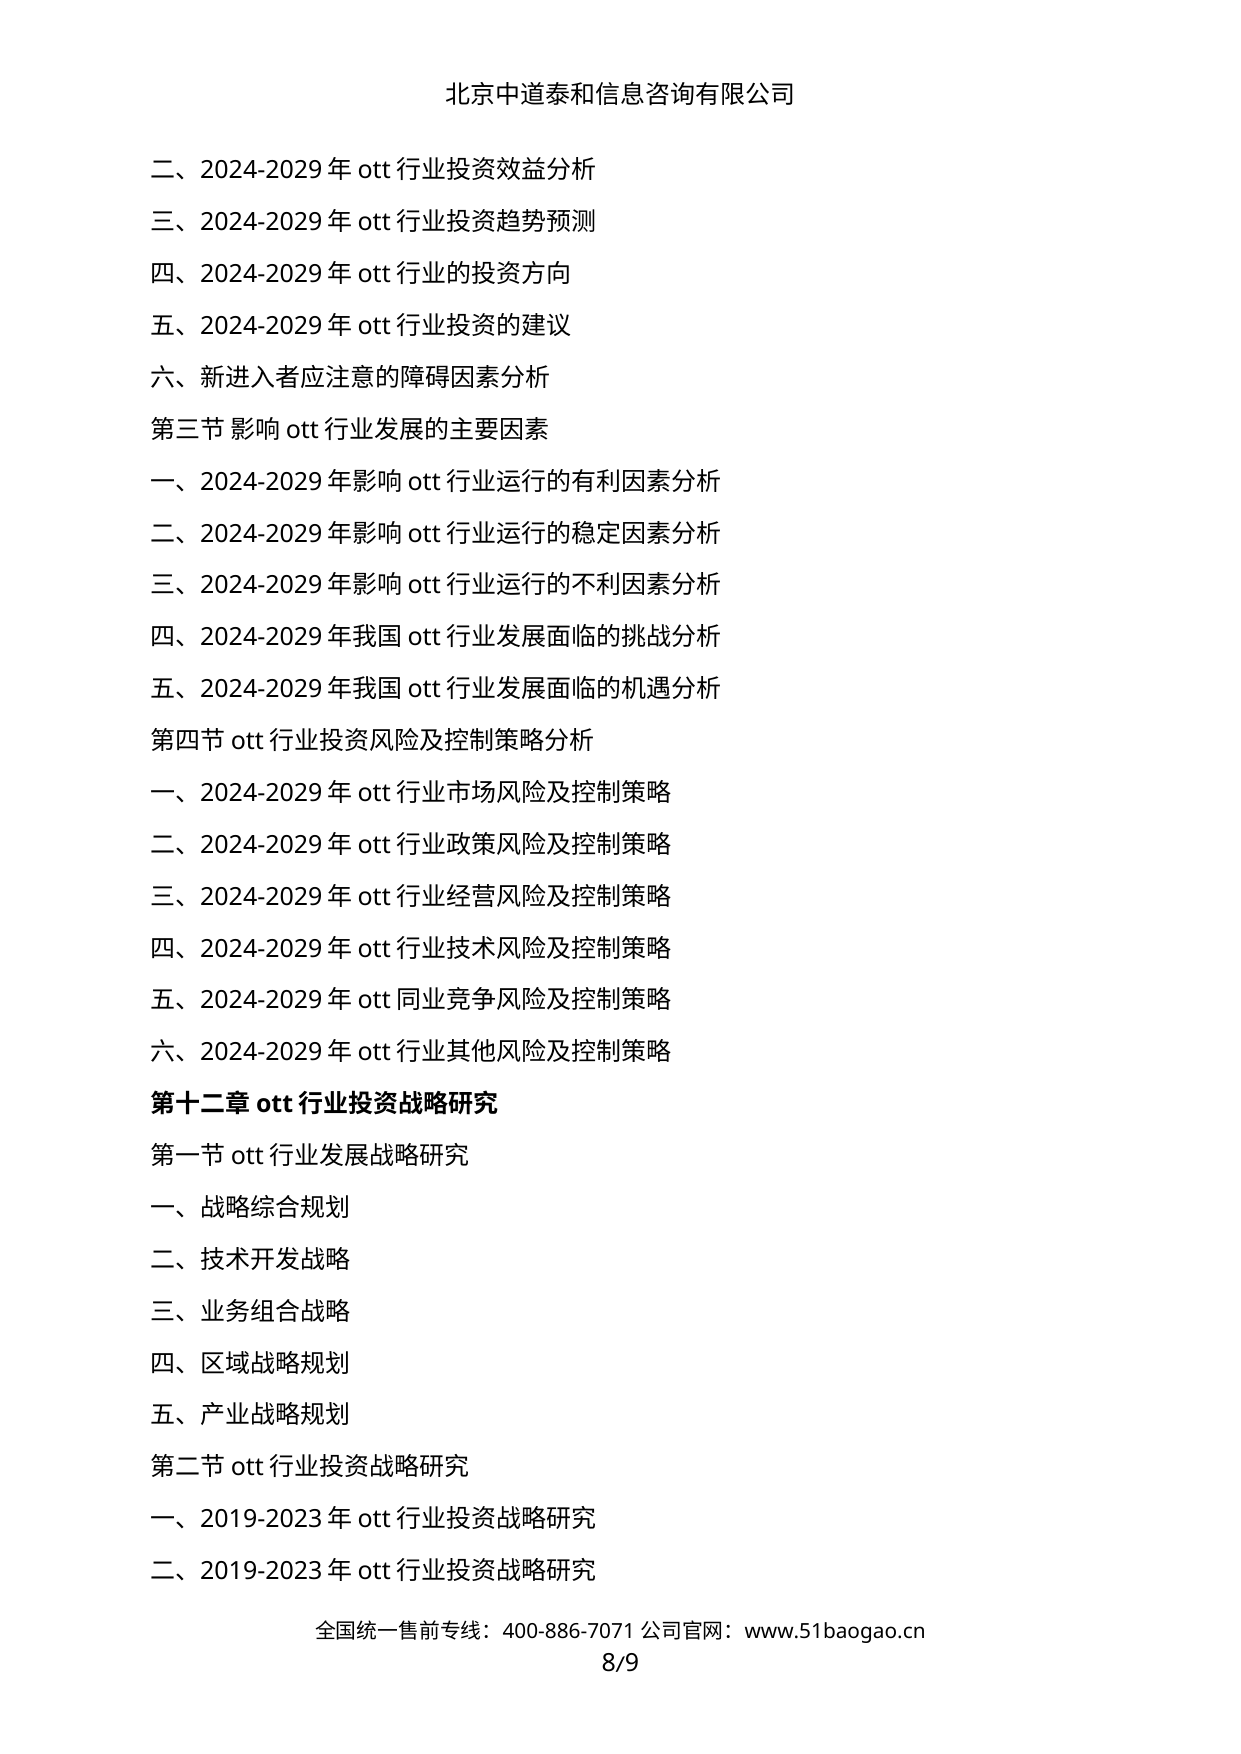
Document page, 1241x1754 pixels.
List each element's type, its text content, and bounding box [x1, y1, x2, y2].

text 一、2019-2023年ott行业投资战略研究 [150, 1499, 1090, 1535]
text 四、区域战略规划 [150, 1343, 1090, 1379]
text 五、2024-2029年ott行业投资的建议 [150, 306, 1090, 342]
text 一、2024-2029年ott行业市场风险及控制策略 [150, 772, 1090, 809]
text 三、2024-2029年ott行业投资趋势预测 [150, 202, 1090, 238]
text 六、2024-2029年ott行业其他风险及控制策略 [150, 1032, 1090, 1068]
text 第一节 ott行业发展战略研究 [150, 1136, 1090, 1172]
text 二、2024-2029年ott行业政策风险及控制策略 [150, 824, 1090, 861]
text 四、2024-2029年我国ott行业发展面临的挑战分析 [150, 617, 1090, 653]
text 一、战略综合规划 [150, 1187, 1090, 1224]
text 二、2024-2029年影响ott行业运行的稳定因素分析 [150, 513, 1090, 549]
text 第十二章 ott行业投资战略研究 [150, 1084, 1090, 1120]
text 二、2024-2029年ott行业投资效益分析 [150, 150, 1090, 186]
text 第四节 ott行业投资风险及控制策略分析 [150, 721, 1090, 757]
text 三、业务组合战略 [150, 1291, 1090, 1327]
text 第三节 影响ott行业发展的主要因素 [150, 409, 1090, 446]
text 六、新进入者应注意的障碍因素分析 [150, 357, 1090, 394]
text 五、2024-2029年我国ott行业发展面临的机遇分析 [150, 669, 1090, 705]
text 五、2024-2029年ott同业竞争风险及控制策略 [150, 980, 1090, 1016]
text 五、产业战略规划 [150, 1395, 1090, 1431]
text 第二节 ott行业投资战略研究 [150, 1447, 1090, 1483]
text 三、2024-2029年影响ott行业运行的不利因素分析 [150, 565, 1090, 601]
text 一、2024-2029年影响ott行业运行的有利因素分析 [150, 461, 1090, 497]
text 二、技术开发战略 [150, 1239, 1090, 1276]
text 四、2024-2029年ott行业技术风险及控制策略 [150, 928, 1090, 964]
text 二、2019-2023年ott行业投资战略研究 [150, 1551, 1090, 1587]
text 四、2024-2029年ott行业的投资方向 [150, 254, 1090, 290]
text 三、2024-2029年ott行业经营风险及控制策略 [150, 876, 1090, 912]
